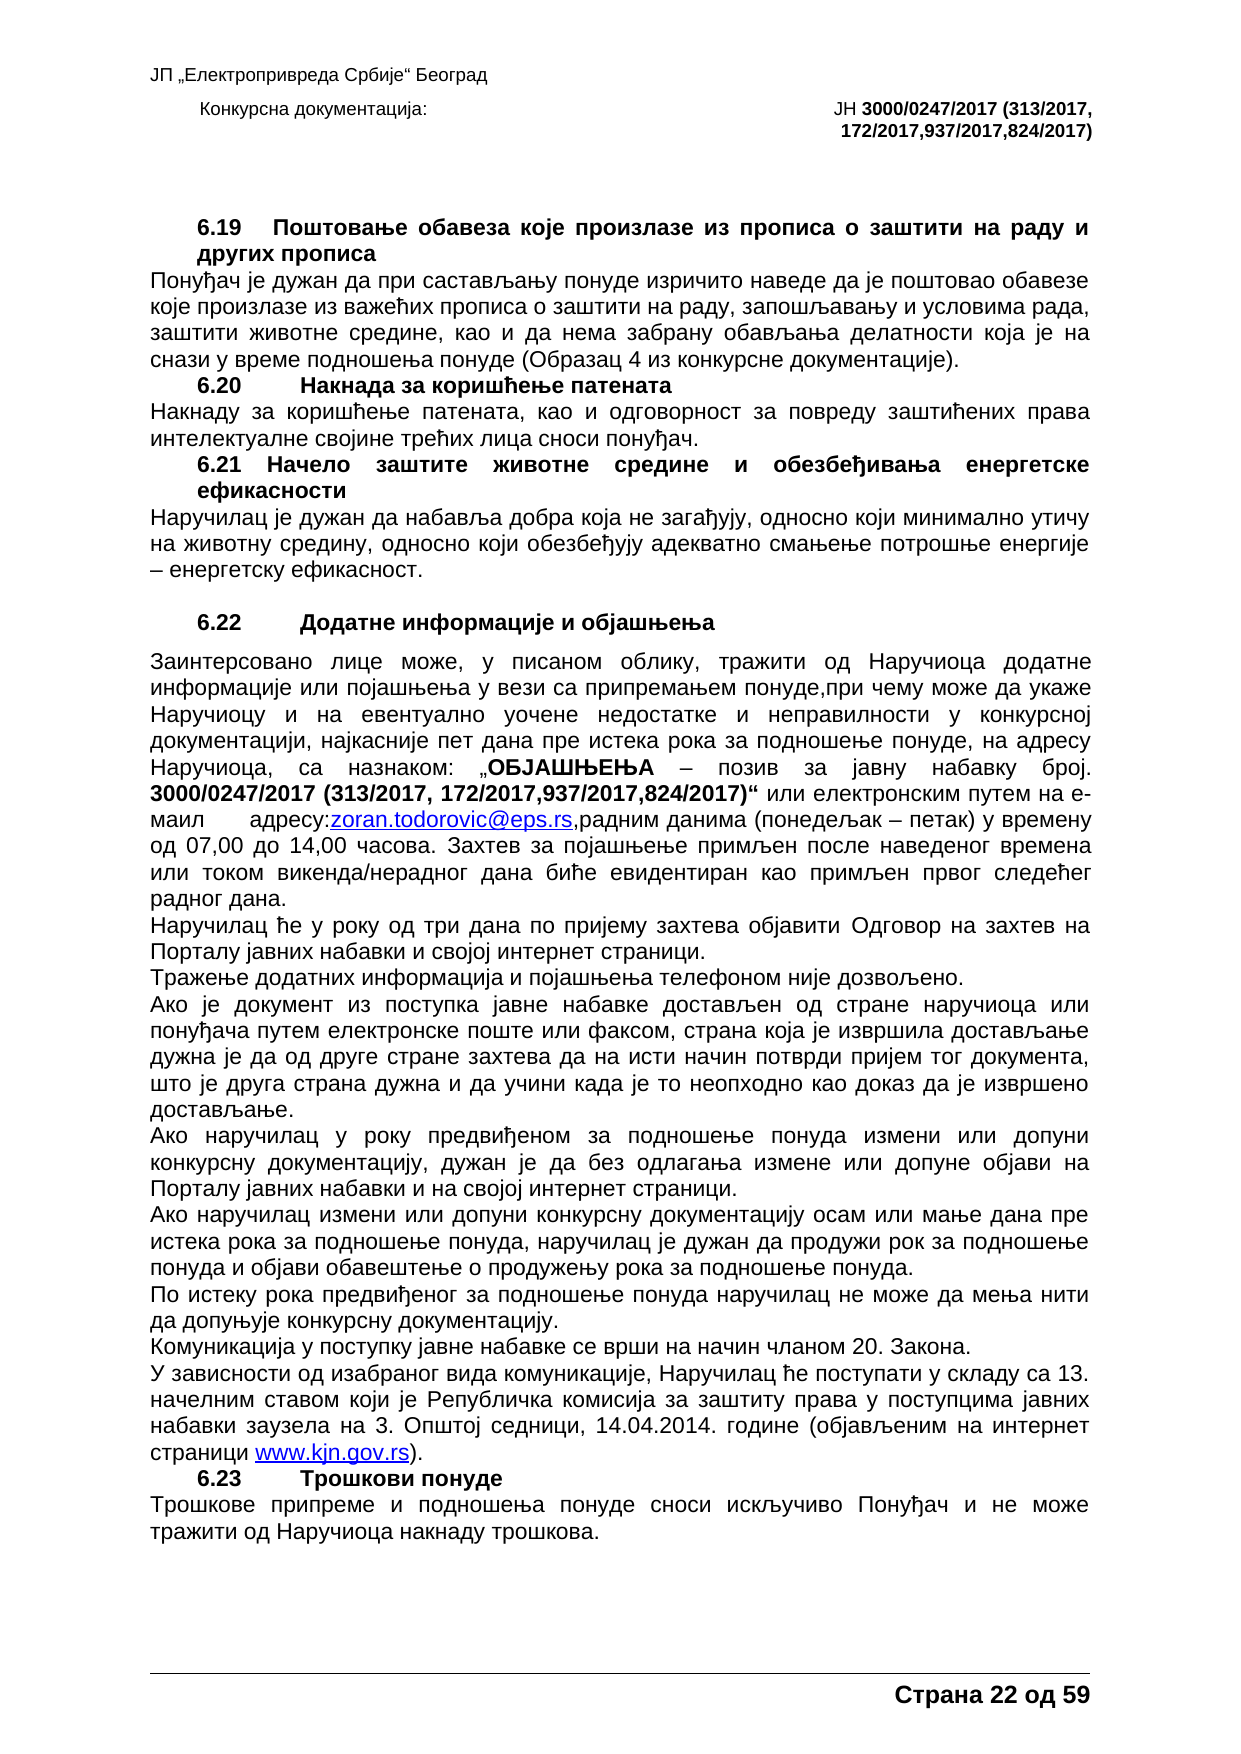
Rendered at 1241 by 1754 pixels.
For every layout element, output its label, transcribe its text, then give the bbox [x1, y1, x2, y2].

text Наручилац ће у року од три дана по пријему захтева објавити Одговор на захтев на Порталу јавних набавки и својој интернет страници. [150, 912, 1090, 964]
text Тражење додатних информација и појашњења телефоном није дозвољено. [150, 964, 1090, 991]
text Накнаду за коришћење патената, као и одговорност за повреду заштићених права интелектуалне својине трећих лица сноси понуђач. [150, 398, 1090, 451]
text По истеку рока предвиђеног за подношење понуда наручилац не може да мења нити да допуњује конкурсну документацију. [150, 1281, 1090, 1333]
text Понуђач је дужан да при састављању понуде изричито наведе да је поштовао обавезе које произлазе из важећих прописа о заштити на раду, запошљавању и условима рада, заштити животне средине, као и да нема забрану обављања делатности која је на снази у време подношења понуде (Образац 4 из конкурсне документације). [150, 267, 1090, 372]
text Заинтерсовано лице може, у писаном облику, тражити од Наручиоца додатне информације или појашњења у вези са припремањем понуде,при чему може да укаже Наручиоцу и на евентуално уочене недостатке и неправилности у конкурсној документацији, најкасније пет дана пре истека рока за подношење понуде, на адресу Наручиоца, са назнаком: „ОБЈАШЊЕЊА – позив за јавну набавку број. 3000/0247/2017 (313/2017, 172/2017,937/2017,824/2017)“ или електронским путем на е-маил адресу:zoran.todorovic@eps.rs,радним данима (понедељак – петак) у времену од 07,00 до 14,00 часова. Захтев за појашњење примљен после наведеног времена или током викенда/нерадног дана биће евидентиран као примљен првог следећег радног дана. [150, 648, 1092, 912]
text Трошкове припреме и подношења понуде сноси искључиво Понуђач и не може тражити од Наручиоца накнаду трошкова. [150, 1491, 1090, 1544]
text Ако наручилац измени или допуни конкурсну документацију осам или мање дана пре истека рока за подношење понуда, наручилац је дужан да продужи рок за подношење понуда и објави обавештење о продужењу рока за подношење понуда. [150, 1201, 1090, 1281]
text Ако је документ из поступка јавне набавке достављен од стране наручиоца или понуђача путем електронске поште или факсом, страна која је извршила достављање дужна је да од друге стране захтева да на исти начин потврди пријем тог документа, што је друга страна дужна и да учини када је то неопходно као доказ да је извршено достављање. [150, 991, 1090, 1122]
text 6.21 Начело заштите животне средине и обезбеђивања енергетске ефикасности [197, 451, 1090, 504]
text У зависности од изабраног вида комуникације, Наручилац ће поступати у складу са 13. начелним ставом који је Републичка комисија за заштиту права у поступцима јавних набавки заузела на 3. Општој седници, 14.04.2014. године (објављеним на интернет страници www.kjn.gov.rs). [150, 1359, 1090, 1465]
list Накнада за коришћење патената [197, 372, 1090, 398]
text Ако наручилац у року предвиђеном за подношење понуда измени или допуни конкурсну документацију, дужан је да без одлагања измене или допуне објави на Порталу јавних набавки и на својој интернет страници. [150, 1122, 1090, 1201]
list Додатне информације и објашњења [197, 609, 1090, 636]
text 6.19 Поштовање обавеза које произлазе из прописа о заштити на раду и других прописа [197, 214, 1090, 267]
text Комуникација у поступку јавне набавке се врши на начин чланом 20. Закона. [150, 1333, 1090, 1359]
list Трошкови понуде [197, 1465, 1090, 1491]
text Наручилац је дужан да набавља добра која не загађују, односно који минимално утичу на животну средину, односно који обезбеђују адекватно смањење потрошње енергије – енергетску ефикасност. [150, 504, 1090, 583]
